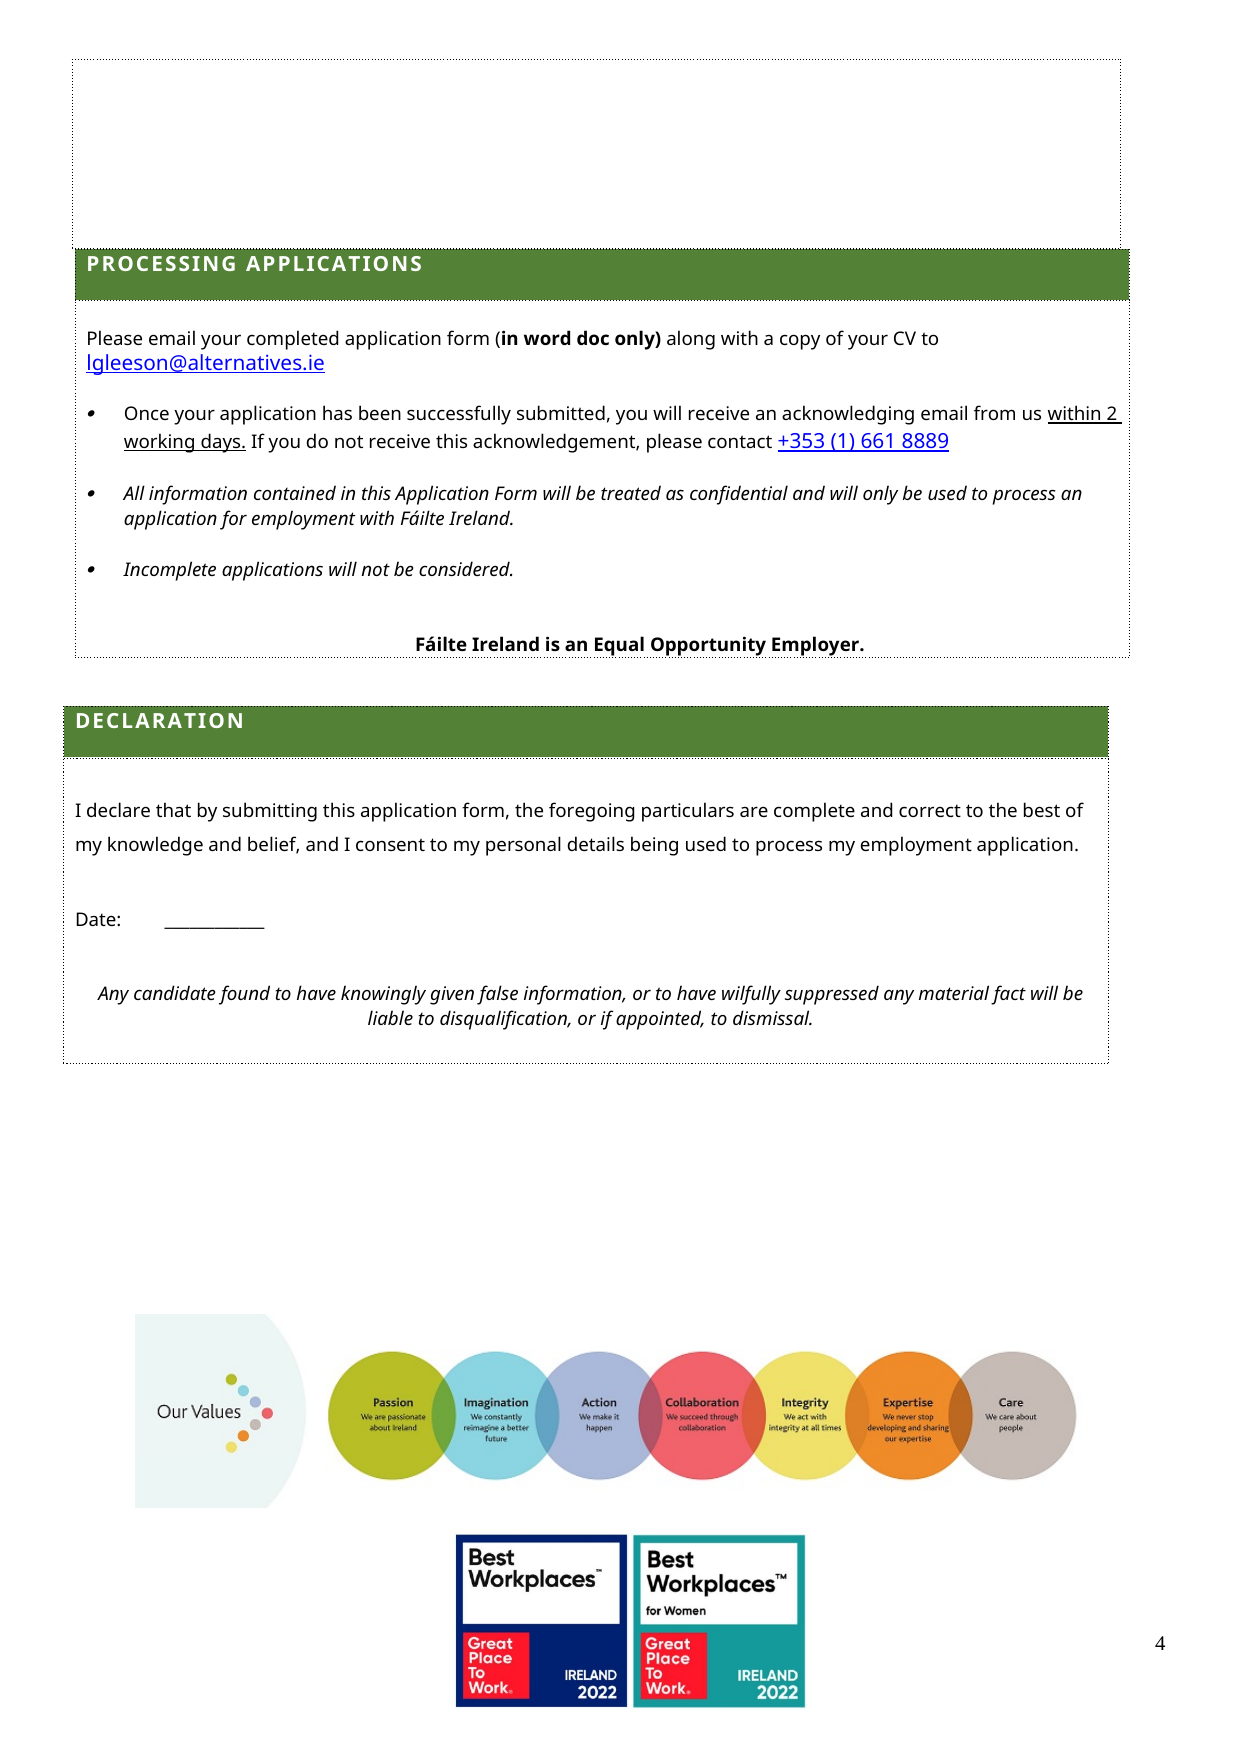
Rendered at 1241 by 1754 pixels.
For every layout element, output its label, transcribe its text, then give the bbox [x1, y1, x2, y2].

table_header DECLARATION [64, 706, 1108, 757]
table_header PROCESSING APPLICATIONS [75, 249, 1129, 300]
table_cell Please email your completed application form (in word doc only) along with a copy of your CV to lgleeson@alternatives.ie Once your application has been successfully submitted, you will receive an acknowledging email from us within 2 working days. If you do not receive this acknowledgement, please contact +353 (1) 661 8889 All information contained in this Application Form will be treated as confidential and will only be used to process an application for employment with Fáilte Ireland. Incomplete applications will not be considered. Fáilte Ireland is an Equal Opportunity Employer. [75, 300, 1129, 657]
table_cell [72, 59, 1120, 248]
table_cell I declare that by submitting this application form, the foregoing particulars are complete and correct to the best of my knowledge and belief, and I consent to my personal details being used to process my employment application. Date: ____________ Any candidate found to have knowingly given false information, or to have wilfully suppressed any material fact will be liable to disqualification, or if appointed, to dismissal. [64, 758, 1108, 1062]
picture [135, 1314, 1106, 1508]
picture [450, 1528, 810, 1713]
